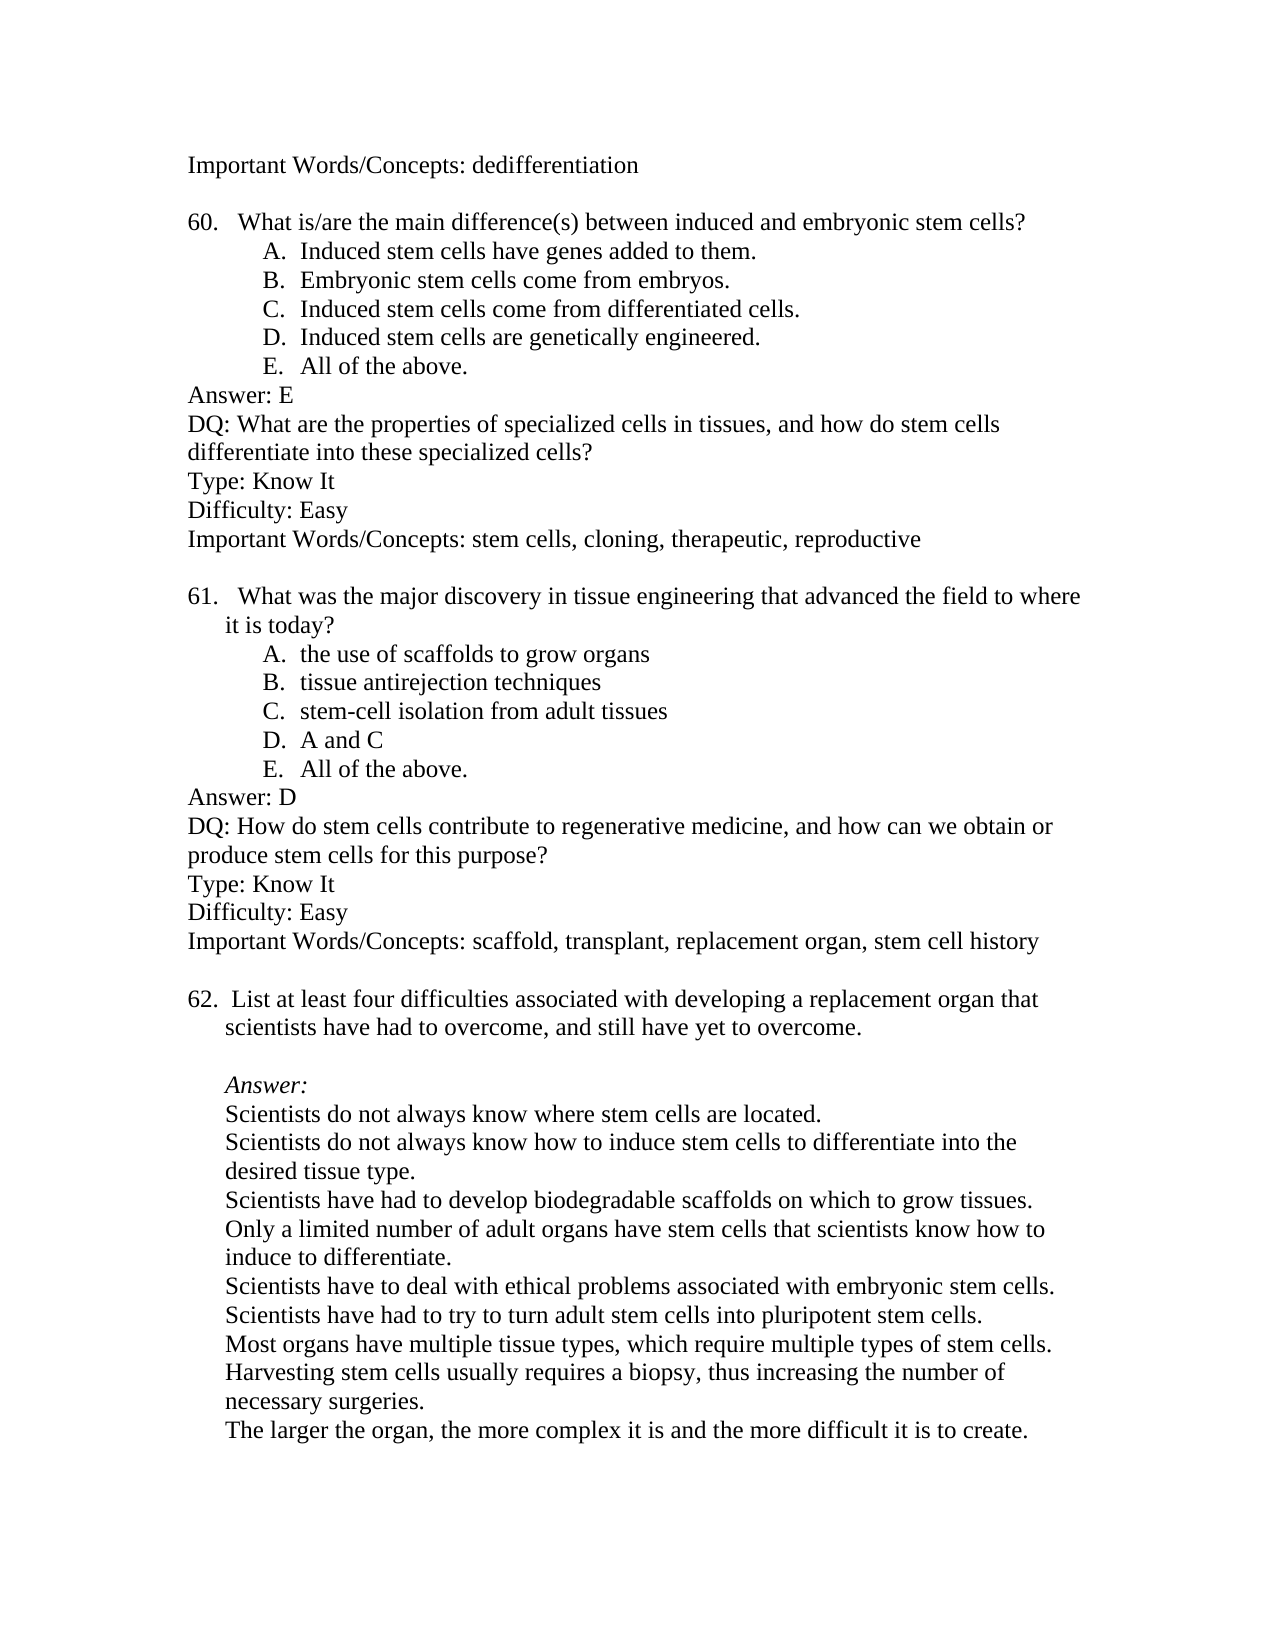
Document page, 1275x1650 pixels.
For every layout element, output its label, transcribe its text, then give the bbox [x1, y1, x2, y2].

list the use of scaffolds to grow organs [262, 639, 1087, 667]
text Scientists do not always know how to induce stem cells to differentiate into the desired tissue type. [225, 1127, 1087, 1185]
text Answer: [225, 1070, 1087, 1099]
text Scientists do not always know where stem cells are located. [225, 1099, 1087, 1127]
text Harvesting stem cells usually requires a biopsy, thus increasing the number of necessary surgeries. [225, 1357, 1087, 1415]
list stem-cell isolation from adult tissues [262, 696, 1087, 725]
list Induced stem cells come from differentiated cells. [262, 294, 1087, 322]
list A and C [262, 725, 1087, 754]
text Difficulty: Easy [187, 897, 1087, 926]
text Only a limited number of adult organs have stem cells that scientists know how to induce to differentiate. [225, 1214, 1087, 1271]
text Scientists have had to try to turn adult stem cells into pluripotent stem cells. [225, 1300, 1087, 1329]
list All of the above. [262, 754, 1087, 782]
text 61. What was the major discovery in tissue engineering that advanced the field to where it is today? [187, 581, 1087, 639]
text Important Words/Concepts: stem cells, cloning, therapeutic, reproductive [187, 524, 1087, 552]
list Induced stem cells are genetically engineered. [262, 322, 1087, 351]
text Scientists have had to develop biodegradable scaffolds on which to grow tissues. [225, 1185, 1087, 1214]
list 60. What is/are the main difference(s) between induced and embryonic stem cells? [187, 207, 1087, 236]
list Important Words/Concepts: scaffold, transplant, replacement organ, stem cell history [187, 926, 1087, 955]
list Answer: E [187, 380, 1087, 409]
list DQ: How do stem cells contribute to regenerative medicine, and how can we obtain or produce stem cells for this purpose? [187, 811, 1087, 869]
list DQ: What are the properties of specialized cells in tissues, and how do stem cells differentiate into these specialized cells? [187, 409, 1087, 466]
list Answer: D [187, 782, 1087, 811]
list Induced stem cells have genes added to them. [262, 236, 1087, 265]
text Difficulty: Easy [187, 495, 1087, 524]
list tissue antirejection techniques [262, 667, 1087, 696]
text Most organs have multiple tissue types, which require multiple types of stem cells. [225, 1329, 1087, 1357]
text 62. List at least four difficulties associated with developing a replacement organ that scientists have had to overcome, and still have yet to overcome. [187, 984, 1087, 1041]
list Type: Know It [187, 869, 1087, 897]
text Important Words/Concepts: dedifferentiation [187, 150, 1087, 179]
list Embryonic stem cells come from embryos. [262, 265, 1087, 294]
text The larger the organ, the more complex it is and the more difficult it is to create. [225, 1415, 1087, 1444]
text Scientists have to deal with ethical problems associated with embryonic stem cells. [225, 1271, 1087, 1300]
list Type: Know It [187, 466, 1087, 495]
list All of the above. [262, 351, 1087, 380]
